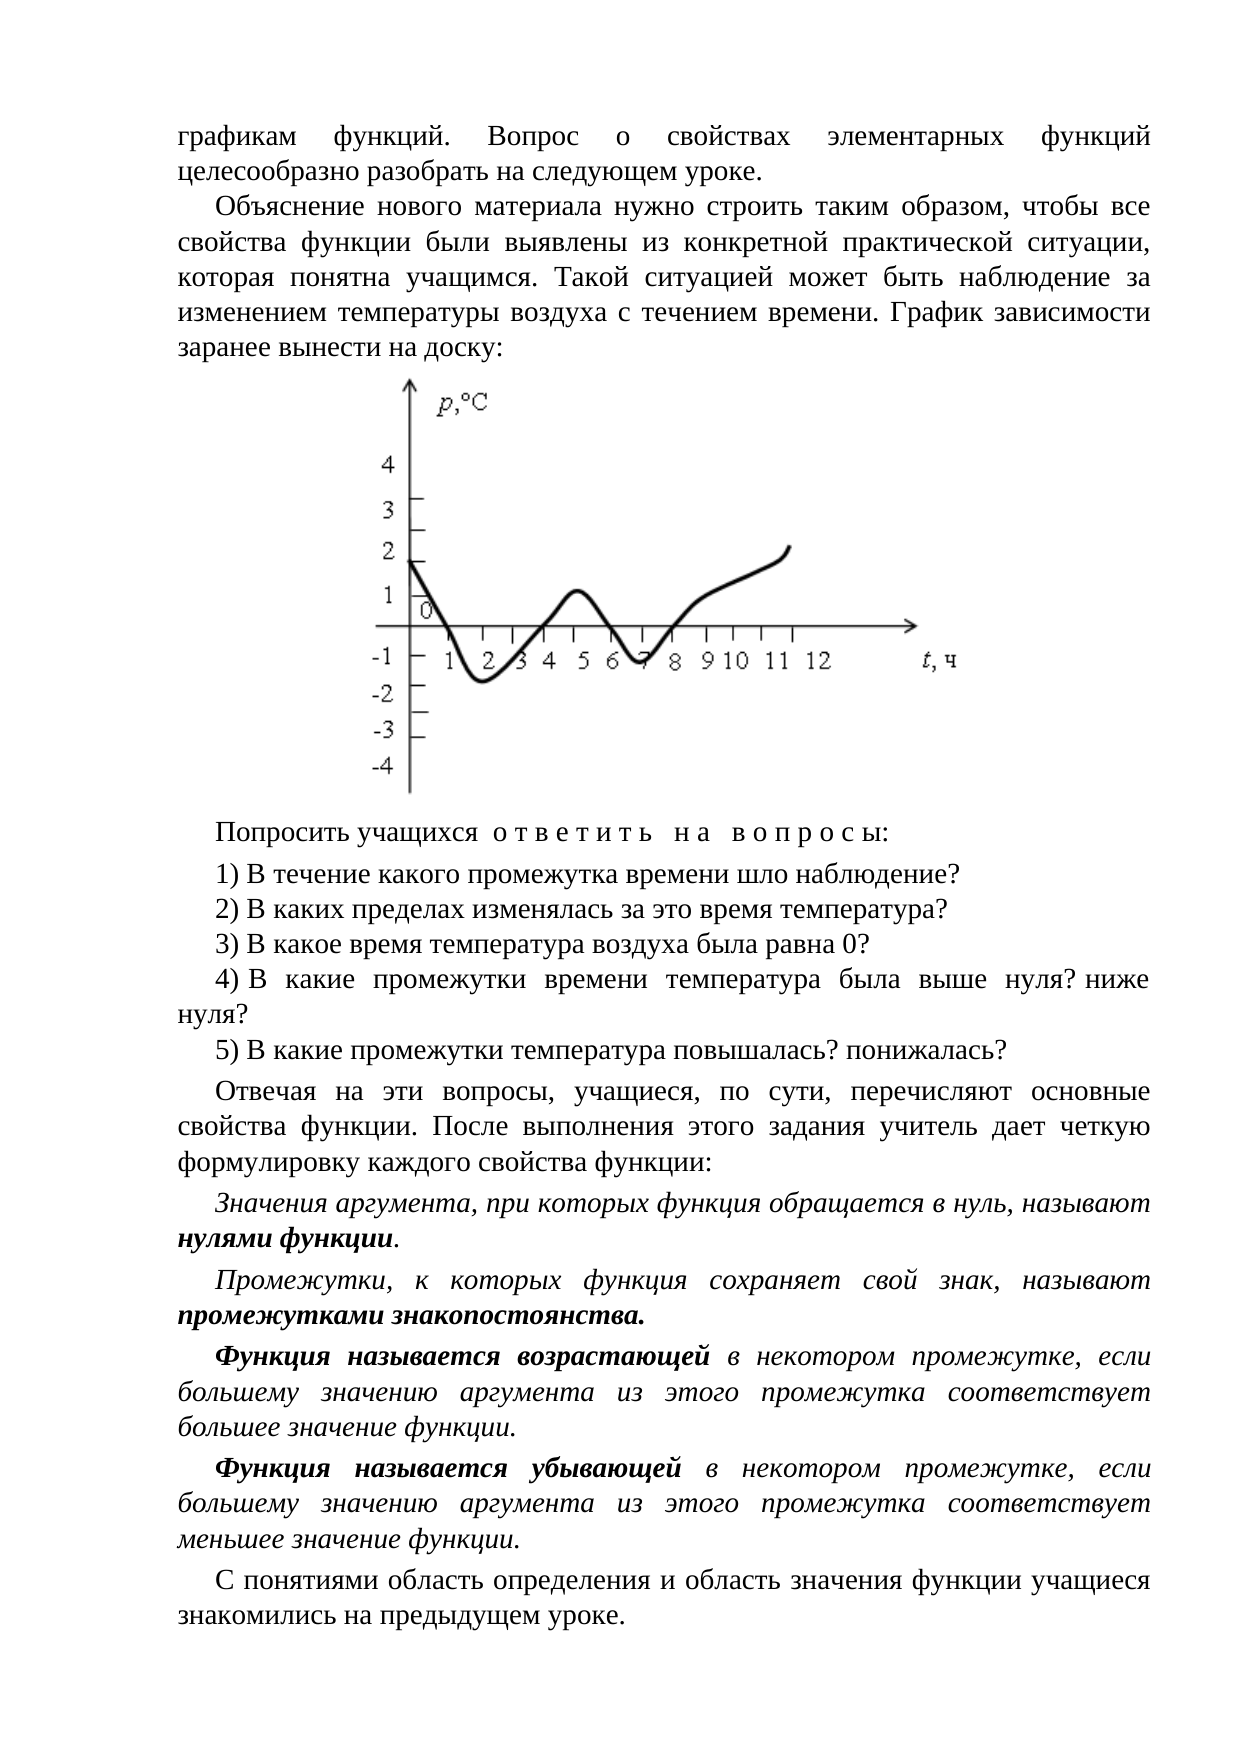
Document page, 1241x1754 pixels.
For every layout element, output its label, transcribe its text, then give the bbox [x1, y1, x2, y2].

text Функция называется убывающей в некотором промежутке, если большему значению аргумента из этого промежутка соответствует меньшее значение функции. [177, 1450, 1152, 1554]
text 5) В какие промежутки температура повышалась? понижалась? [177, 1032, 1152, 1065]
text 2) В каких пределах изменялась за это время температура? [177, 891, 1152, 924]
text Попросить учащихся о т в е т и т ь н а в о п р о с ы: [177, 814, 1152, 848]
text Промежутки, к которых функция сохраняет свой знак, называют промежутками знакопостоянства. [177, 1262, 1152, 1331]
picture [365, 377, 964, 801]
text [177, 118, 1152, 187]
text Функция называется возрастающей в некотором промежутке, если большему значению аргумента из этого промежутка соответствует большее значение функции. [177, 1338, 1152, 1442]
text Объяснение нового материала нужно строить таким образом, чтобы все свойства функции были выявлены из конкретной практической ситуации, которая понятна учащимся. Такой ситуацией может быть наблюдение за изменением температуры воздуха с течением времени. График зависимости заранее вынести на доску: [177, 188, 1152, 363]
text Отвечая на эти вопросы, учащиеся, по сути, перечисляют основные свойства функции. После выполнения этого задания учитель дает четкую формулировку каждого свойства функции: [177, 1073, 1152, 1177]
text 1) В течение какого промежутка времени шло наблюдение? [177, 856, 1152, 889]
text С понятиями область определения и область значения функции учащиеся знакомились на предыдущем уроке. [177, 1562, 1152, 1631]
text Значения аргумента, при которых функция обращается в нуль, называют нулями функции. [177, 1185, 1152, 1254]
text 3) В какое время температура воздуха была равна 0? [177, 926, 1152, 960]
text 4) В какие промежутки времени температура была выше нуля? ниже нуля? [177, 961, 1152, 1030]
